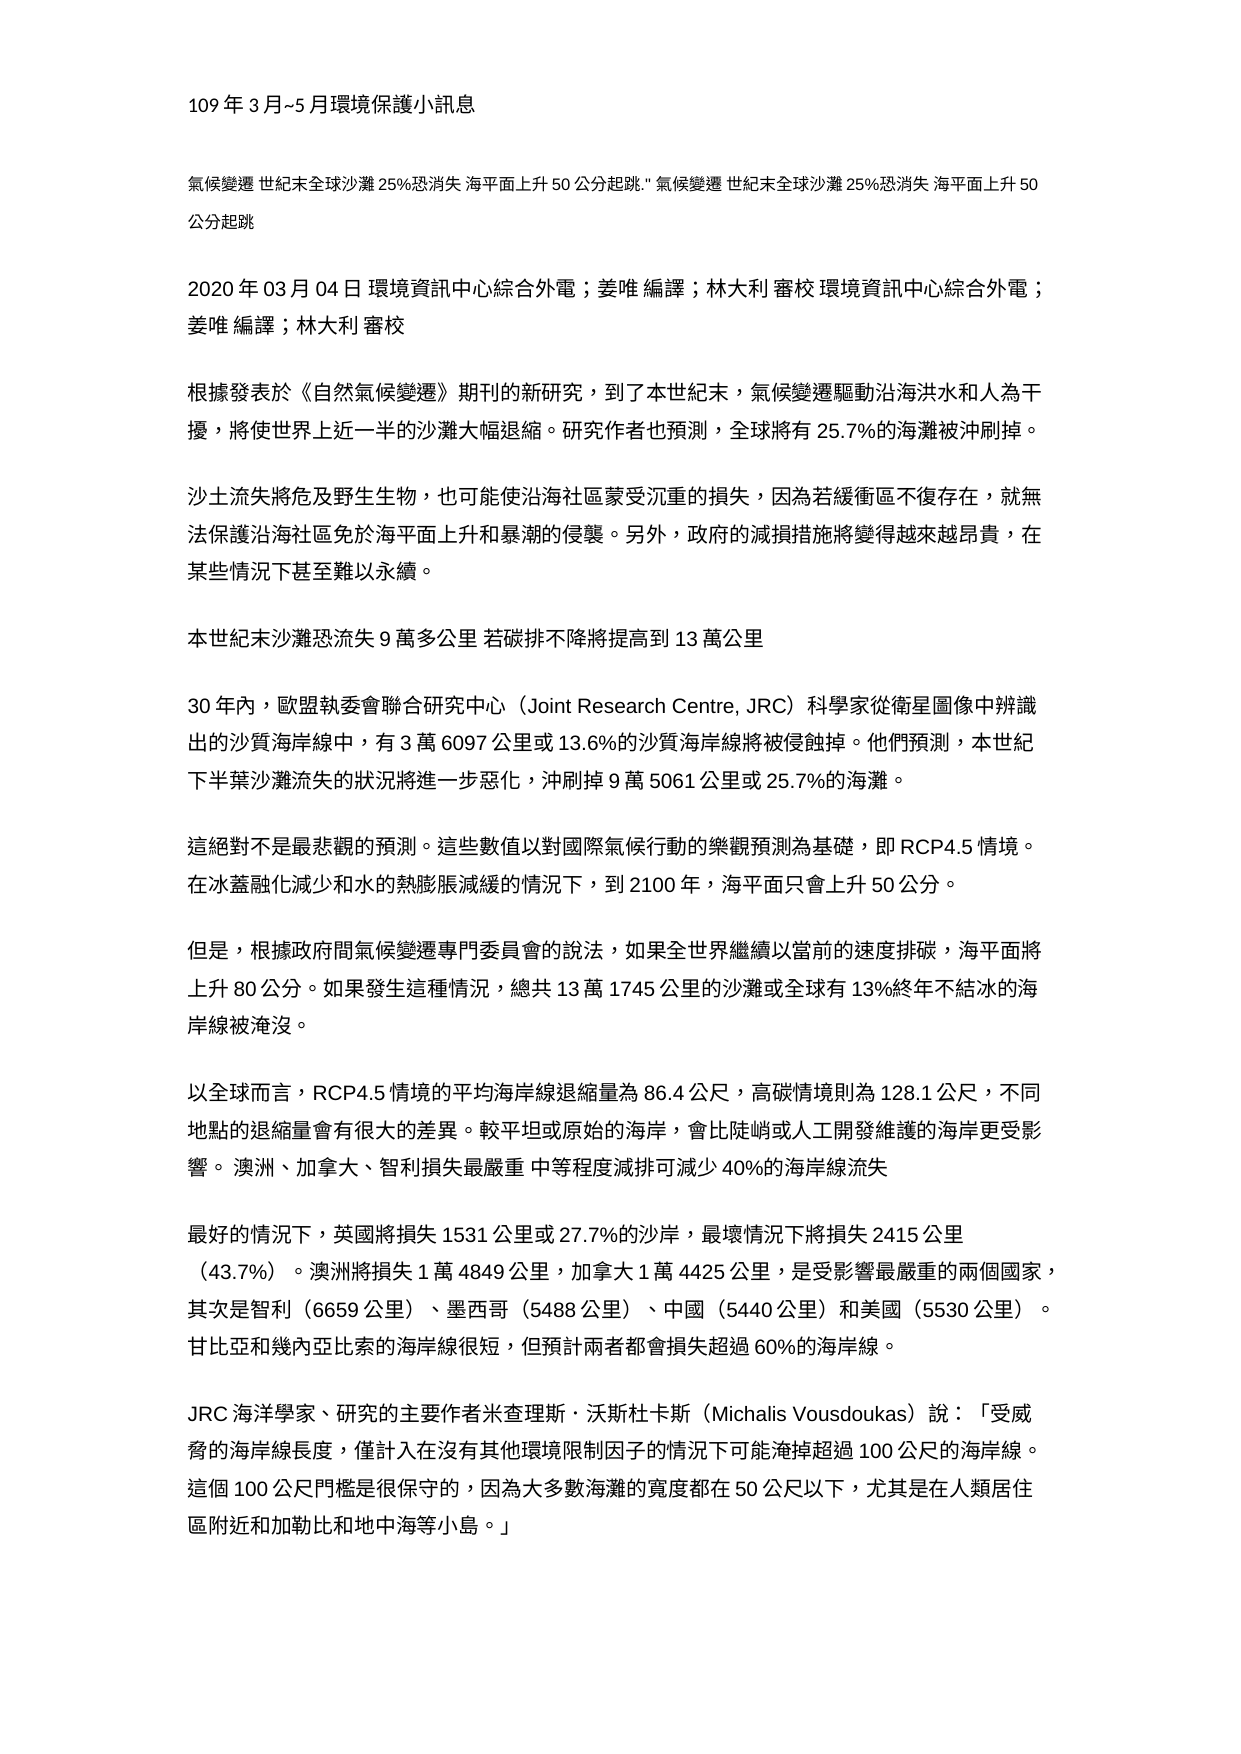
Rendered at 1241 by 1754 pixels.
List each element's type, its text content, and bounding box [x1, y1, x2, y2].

text 氣候變遷 世紀末全球沙灘25%恐消失 海平面上升50公分起跳." 氣候變遷 世紀末全球沙灘25%恐消失 海平面上升50公分起跳 [187, 164, 1053, 239]
text 這絕對不是最悲觀的預測。這些數值以對國際氣候行動的樂觀預測為基礎，即RCP4.5情境。在冰蓋融化減少和水的熱膨脹減緩的情況下，到2100年，海平面只會上升50公分。 [187, 827, 1053, 902]
text 30年內，歐盟執委會聯合研究中心（Joint Research Centre, JRC）科學家從衛星圖像中辨識出的沙質海岸線中，有3萬6097公里或13.6%的沙質海岸線將被侵蝕掉。他們預測，本世紀下半葉沙灘流失的狀況將進一步惡化，沖刷掉9萬5061公里或25.7%的海灘。 [187, 685, 1053, 798]
text 根據發表於《自然氣候變遷》期刊的新研究，到了本世紀末，氣候變遷驅動沿海洪水和人為干擾，將使世界上近一半的沙灘大幅退縮。研究作者也預測，全球將有25.7%的海灘被沖刷掉。 [187, 373, 1053, 448]
text 本世紀末沙灘恐流失9萬多公里 若碳排不降將提高到13萬公里 [187, 619, 1053, 656]
text 以全球而言，RCP4.5情境的平均海岸線退縮量為86.4公尺，高碳情境則為128.1公尺，不同地點的退縮量會有很大的差異。較平坦或原始的海岸，會比陡峭或人工開發維護的海岸更受影響。 澳洲、加拿大、智利損失最嚴重 中等程度減排可減少40%的海岸線流失 [187, 1073, 1053, 1185]
text 但是，根據政府間氣候變遷專門委員會的說法，如果全世界繼續以當前的速度排碳，海平面將上升80公分。如果發生這種情況，總共13萬1745公里的沙灘或全球有13%終年不結冰的海岸線被淹沒。 [187, 931, 1053, 1044]
text 沙土流失將危及野生生物，也可能使沿海社區蒙受沉重的損失，因為若緩衝區不復存在，就無法保護沿海社區免於海平面上升和暴潮的侵襲。另外，政府的減損措施將變得越來越昂貴，在某些情況下甚至難以永續。 [187, 477, 1053, 589]
text 2020年03月04日 環境資訊中心綜合外電；姜唯 編譯；林大利 審校 環境資訊中心綜合外電；姜唯 編譯；林大利 審校 [187, 269, 1053, 344]
text JRC海洋學家、研究的主要作者米查理斯．沃斯杜卡斯（Michalis Vousdoukas）說：「受威脅的海岸線長度，僅計入在沒有其他環境限制因子的情況下可能淹掉超過100公尺的海岸線。這個100公尺門檻是很保守的，因為大多數海灘的寬度都在50公尺以下，尤其是在人類居住區附近和加勒比和地中海等小島。」 [187, 1394, 1053, 1544]
text 最好的情況下，英國將損失1531公里或27.7%的沙岸，最壞情況下將損失2415公里（43.7%）。澳洲將損失1萬4849公里，加拿大1萬4425公里，是受影響最嚴重的兩個國家，其次是智利（6659公里）、墨西哥（5488公里）、中國（5440公里）和美國（5530公里）。甘比亞和幾內亞比索的海岸線很短，但預計兩者都會損失超過60%的海岸線。 [187, 1214, 1053, 1364]
